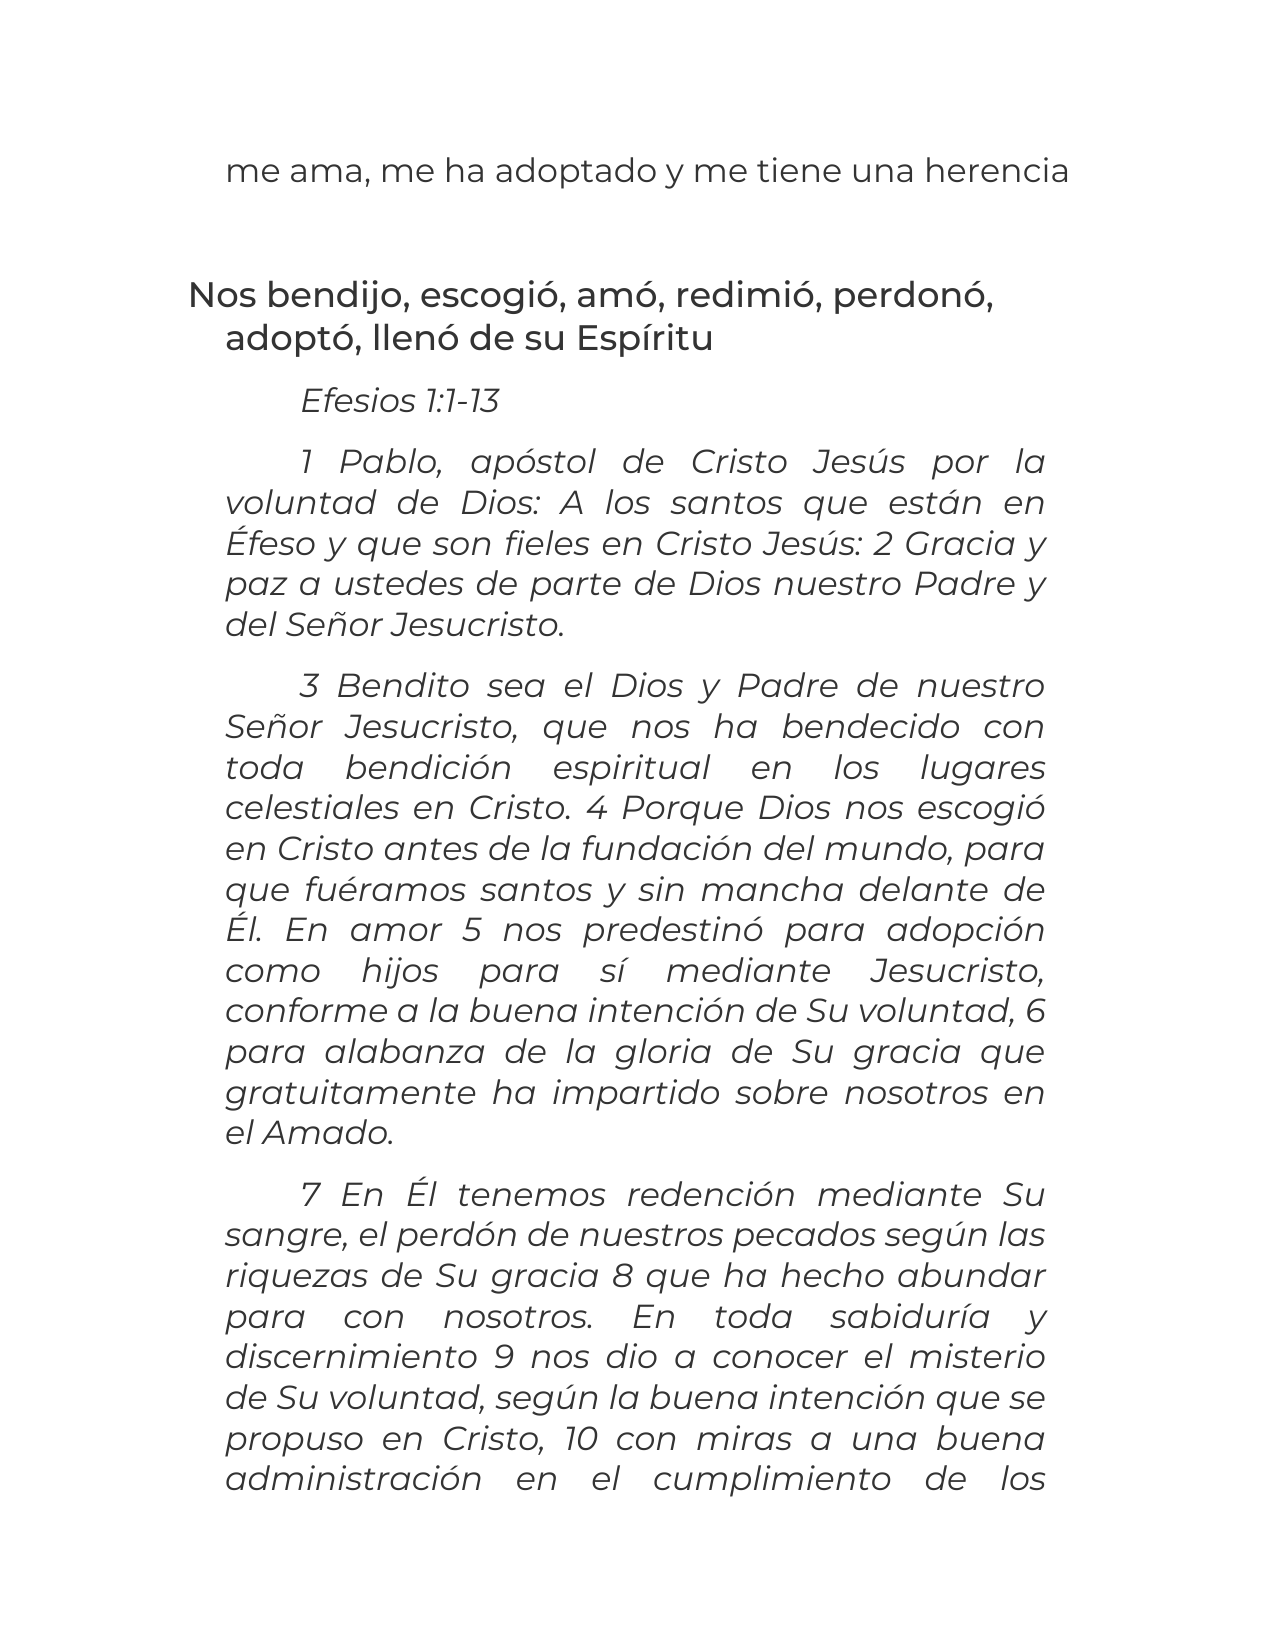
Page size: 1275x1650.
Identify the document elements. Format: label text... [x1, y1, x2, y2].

title 3 Bendito sea el Dios y Padre de nuestro Señor Jesucristo, que nos ha bendecido con toda bendición espiritual en los lugares celestiales en Cristo. 4 Porque Dios nos escogió en Cristo antes de la fundación del mundo, para que fuéramos santos y sin mancha delante de Él. En amor 5 nos predestinó para adopción como hijos para sí mediante Jesucristo, conforme a la buena intención de Su voluntad, 6 para alabanza de la gloria de Su gracia que gratuitamente ha impartido sobre nosotros en el Amado. [225, 666, 1050, 1153]
title Efesios 1:1-13 [225, 380, 1050, 421]
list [187, 150, 1125, 191]
subtitle Nos bendijo, escogió, amó, redimió, perdonó, adoptó, llenó de su Espíritu [187, 273, 1125, 359]
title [225, 1174, 1050, 1499]
title 1 Pablo, apóstol de Cristo Jesús por la voluntad de Dios: A los santos que están en Éfeso y que son fieles en Cristo Jesús: 2 Gracia y paz a ustedes de parte de Dios nuestro Padre y del Señor Jesucristo. [225, 442, 1050, 645]
